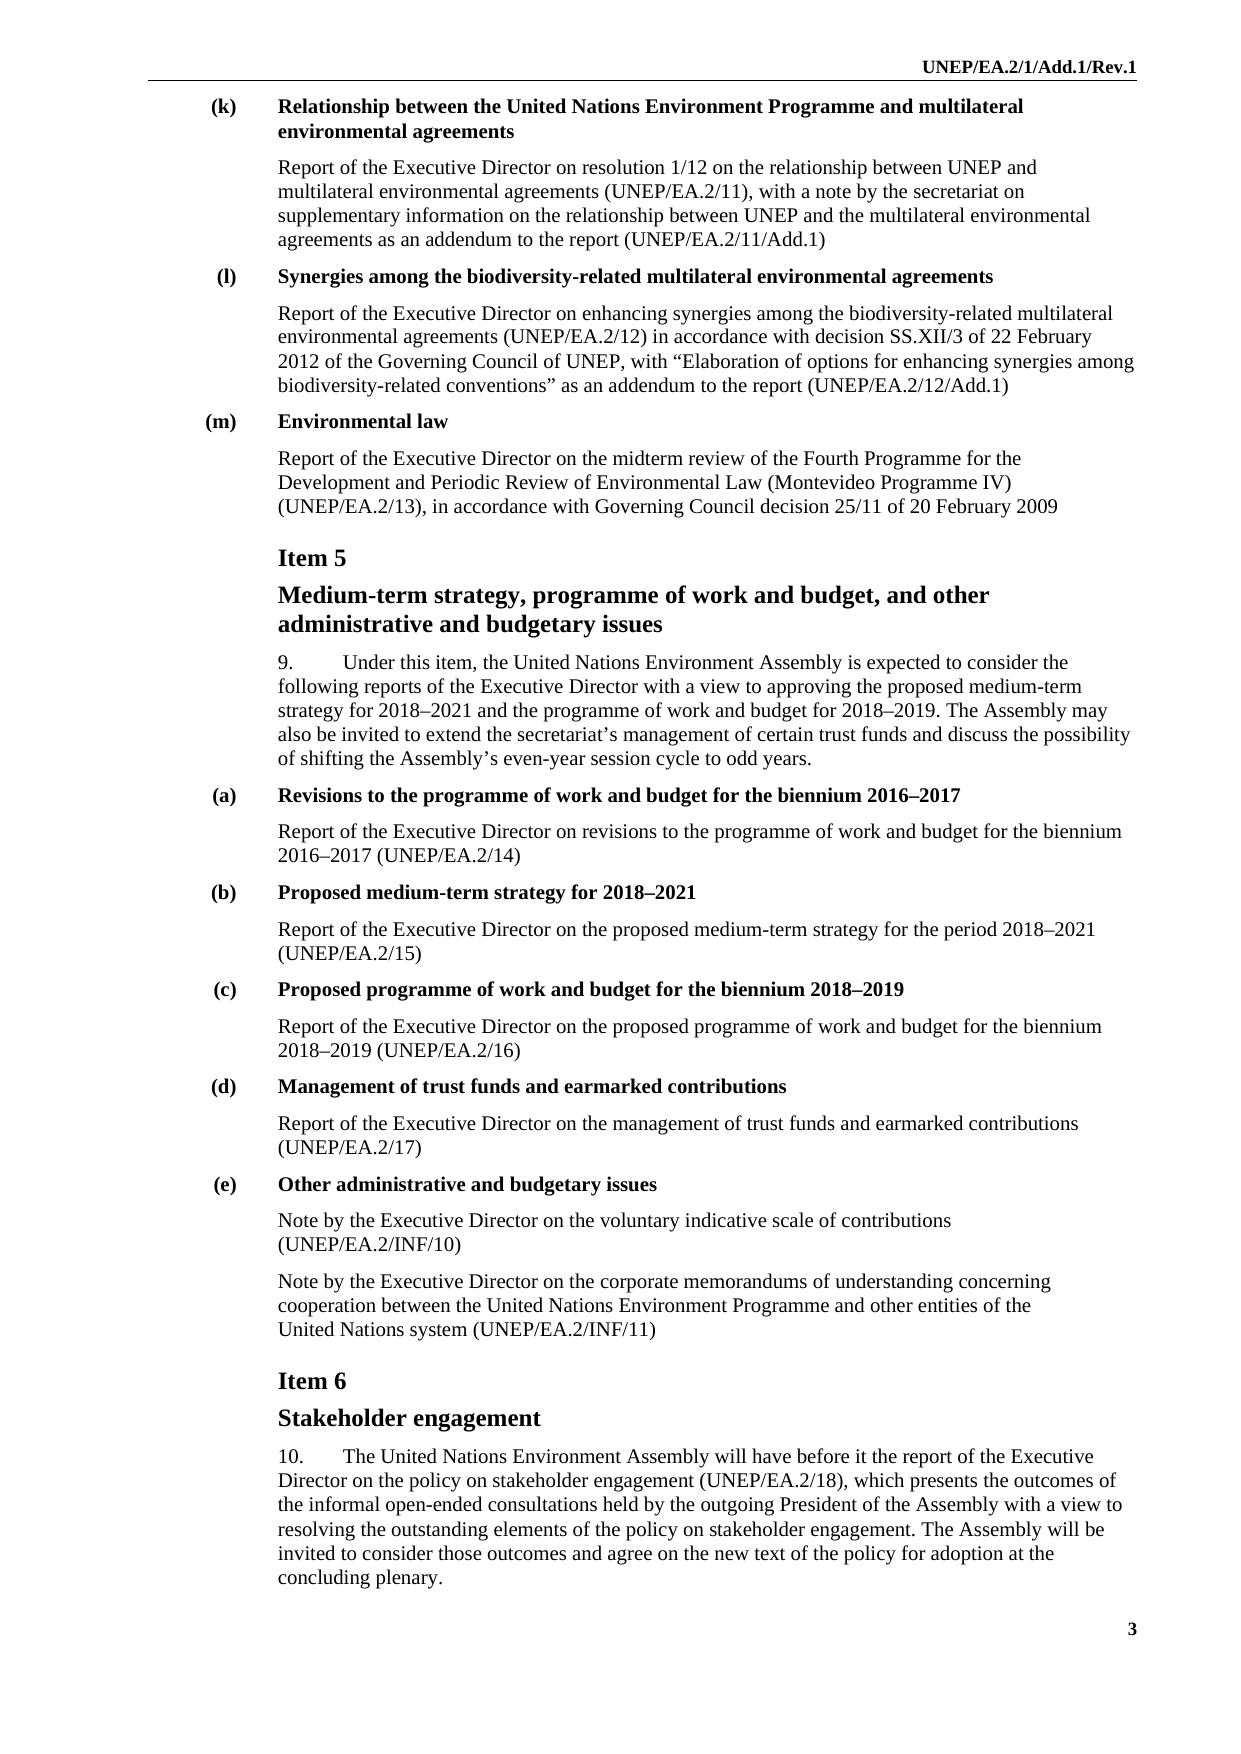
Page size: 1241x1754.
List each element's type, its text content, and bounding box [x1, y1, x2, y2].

text (b) Proposed medium-term strategy for 2018–2021 [148, 880, 1107, 904]
list Report of the Executive Director on enhancing synergies among the biodiversity-related multilateral environmental agreements (UNEP/EA.2/12) in accordance with decision SS.XII/3 of 22 February 2012 of the Governing Council of UNEP, with “Elaboration of options for enhancing synergies among biodiversity-related conventions” as an addendum to the report (UNEP/EA.2/12/Add.1) [278, 300, 1137, 397]
text (l) Synergies among the biodiversity-related multilateral environmental agreements [148, 264, 1107, 288]
text The United Nations Environment Assembly will have before it the report of the Executive Director on the policy on stakeholder engagement (UNEP/EA.2/18), which presents the outcomes of the informal open-ended consultations held by the outgoing President of the Assembly with a view to resolving the outstanding elements of the policy on stakeholder engagement. The Assembly will be invited to consider those outcomes and agree on the new text of the policy for adoption at the concluding plenary. [278, 1444, 1137, 1589]
text Item 6 [148, 1366, 1107, 1395]
list Report of the Executive Director on resolution 1/12 on the relationship between UNEP and multilateral environmental agreements (UNEP/EA.2/11), with a note by the secretariat on supplementary information on the relationship between UNEP and the multilateral environmental agreements as an addendum to the report (UNEP/EA.2/11/Add.1) [278, 155, 1137, 251]
text (c) Proposed programme of work and budget for the biennium 2018–2019 [148, 977, 1107, 1001]
text (k) Relationship between the United Nations Environment Programme and multilateral environmental agreements [148, 94, 1107, 143]
list Report of the Executive Director on the midterm review of the Fourth Programme for the Development and Periodic Review of Environmental Law (Montevideo Programme IV) (UNEP/EA.2/13), in accordance with Governing Council decision 25/11 of 20 February 2009 [278, 446, 1137, 518]
text Medium-term strategy, programme of work and budget, and other administrative and budgetary issues [148, 580, 1107, 637]
list Report of the Executive Director on the management of trust funds and earmarked contributions (UNEP/EA.2/17) [278, 1111, 1137, 1159]
list Note by the Executive Director on the voluntary indicative scale of contributions (UNEP/EA.2/INF/10) [278, 1208, 1137, 1256]
text (a) Revisions to the programme of work and budget for the biennium 2016–2017 [148, 783, 1107, 807]
text (d) Management of trust funds and earmarked contributions [148, 1074, 1107, 1098]
text (m) Environmental law [148, 409, 1107, 433]
text Item 5 [148, 543, 1107, 572]
list Note by the Executive Director on the corporate memorandums of understanding concerning cooperation between the United Nations Environment Programme and other entities of the United Nations system (UNEP/EA.2/INF/11) [278, 1269, 1137, 1341]
list Report of the Executive Director on revisions to the programme of work and budget for the biennium 2016–2017 (UNEP/EA.2/14) [278, 819, 1137, 867]
list Report of the Executive Director on the proposed medium-term strategy for the period 2018–2021 (UNEP/EA.2/15) [278, 917, 1137, 965]
list Report of the Executive Director on the proposed programme of work and budget for the biennium 2018–2019 (UNEP/EA.2/16) [278, 1014, 1137, 1062]
text (e) Other administrative and budgetary issues [148, 1172, 1107, 1196]
text Stakeholder engagement [148, 1403, 1107, 1432]
text Under this item, the United Nations Environment Assembly is expected to consider the following reports of the Executive Director with a view to approving the proposed medium-term strategy for 2018–2021 and the programme of work and budget for 2018–2019. The Assembly may also be invited to extend the secretariat’s management of certain trust funds and discuss the possibility of shifting the Assembly’s even-year session cycle to odd years. [278, 650, 1137, 770]
